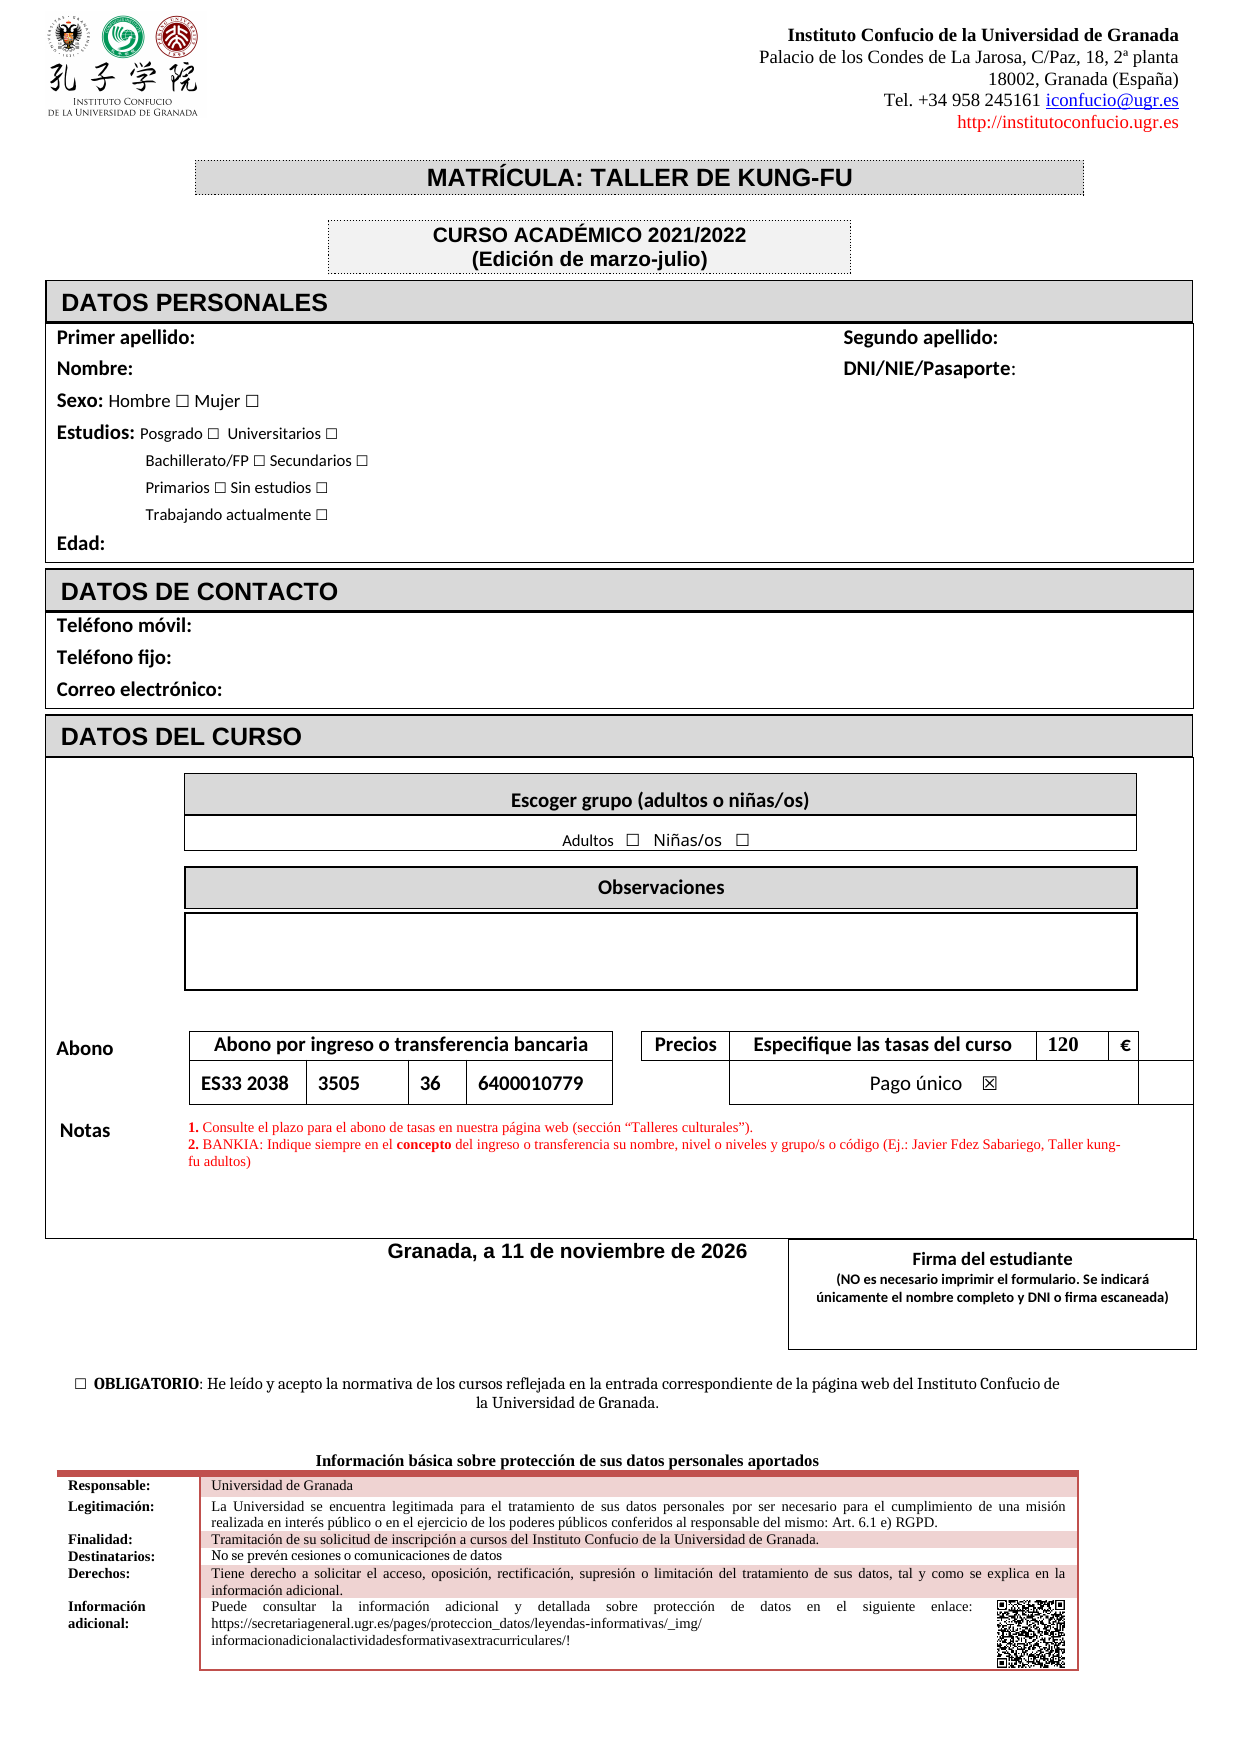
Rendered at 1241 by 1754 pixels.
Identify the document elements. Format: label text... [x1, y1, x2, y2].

table_header OBLIGATORIO: He leído y acepto la normativa de los cursos reflejada en la entrada correspondiente de la página web del Instituto Confucio de la Universidad de Granada. Información básica sobre protección de sus datos personales aportados [57, 1335, 1078, 1470]
table_cell Estudios: Posgrado Universitarios Bachillerato/FP Secundarios Primarios Sin estudios Trabajando actualmente Edad: [46, 419, 1193, 562]
picture [45, 11, 208, 118]
table_cell Finalidad: [57, 1531, 199, 1548]
text CURSO ACADÉMICO 2021/2022 [328, 220, 851, 244]
table_cell Derechos: [57, 1565, 199, 1598]
table_cell Tramitación de su solicitud de inscripción a cursos del Instituto Confucio de la Universidad de Granada. [201, 1531, 1077, 1548]
table_header Segundo apellido: DNI/NIE/Pasaporte: [721, 324, 1193, 419]
table_cell Legitimación: [57, 1498, 199, 1531]
table_cell No se prevén cesiones o comunicaciones de datos [201, 1548, 1077, 1564]
text MATRÍCULA: TALLER DE KUNG-FU [195, 160, 1084, 195]
text (Edición de marzo-julio) [328, 244, 851, 274]
text Granada, a 16 de diciembre de 2021 [57, 1239, 788, 1263]
table_cell La Universidad se encuentra legitimada para el tratamiento de sus datos personales por ser necesario para el cumplimiento de una misión realizada en interés público o en el ejercicio de los poderes públicos conferidos al responsable del mismo: Art. 6.1 e) RGPD. [201, 1498, 1077, 1531]
table_header Primer apellido: Nombre: Sexo: Hombre Mujer [46, 324, 721, 419]
picture [996, 1598, 1066, 1669]
table_cell [985, 1598, 996, 1668]
table_header [46, 758, 1193, 1238]
table_cell Universidad de Granada [201, 1477, 1077, 1497]
table_cell Responsable: [57, 1477, 199, 1497]
table_cell Destinatarios: [57, 1548, 199, 1564]
table_header Teléfono móvil: Teléfono fijo: Correo electrónico: [46, 613, 1193, 707]
table_cell Puede consultar la información adicional y detallada sobre protección de datos en el siguiente enlace: https://secretariageneral.ugr.es/pages/proteccion_datos/leyendas-informativas/_img/informacionadicionalactividadesformativasextracurriculares/! [201, 1598, 985, 1668]
table_cell Tiene derecho a solicitar el acceso, oposición, rectificación, supresión o limitación del tratamiento de sus datos, tal y como se explica en la información adicional. [201, 1565, 1077, 1598]
table_cell Información adicional: [57, 1598, 199, 1668]
table_cell [1066, 1598, 1077, 1668]
